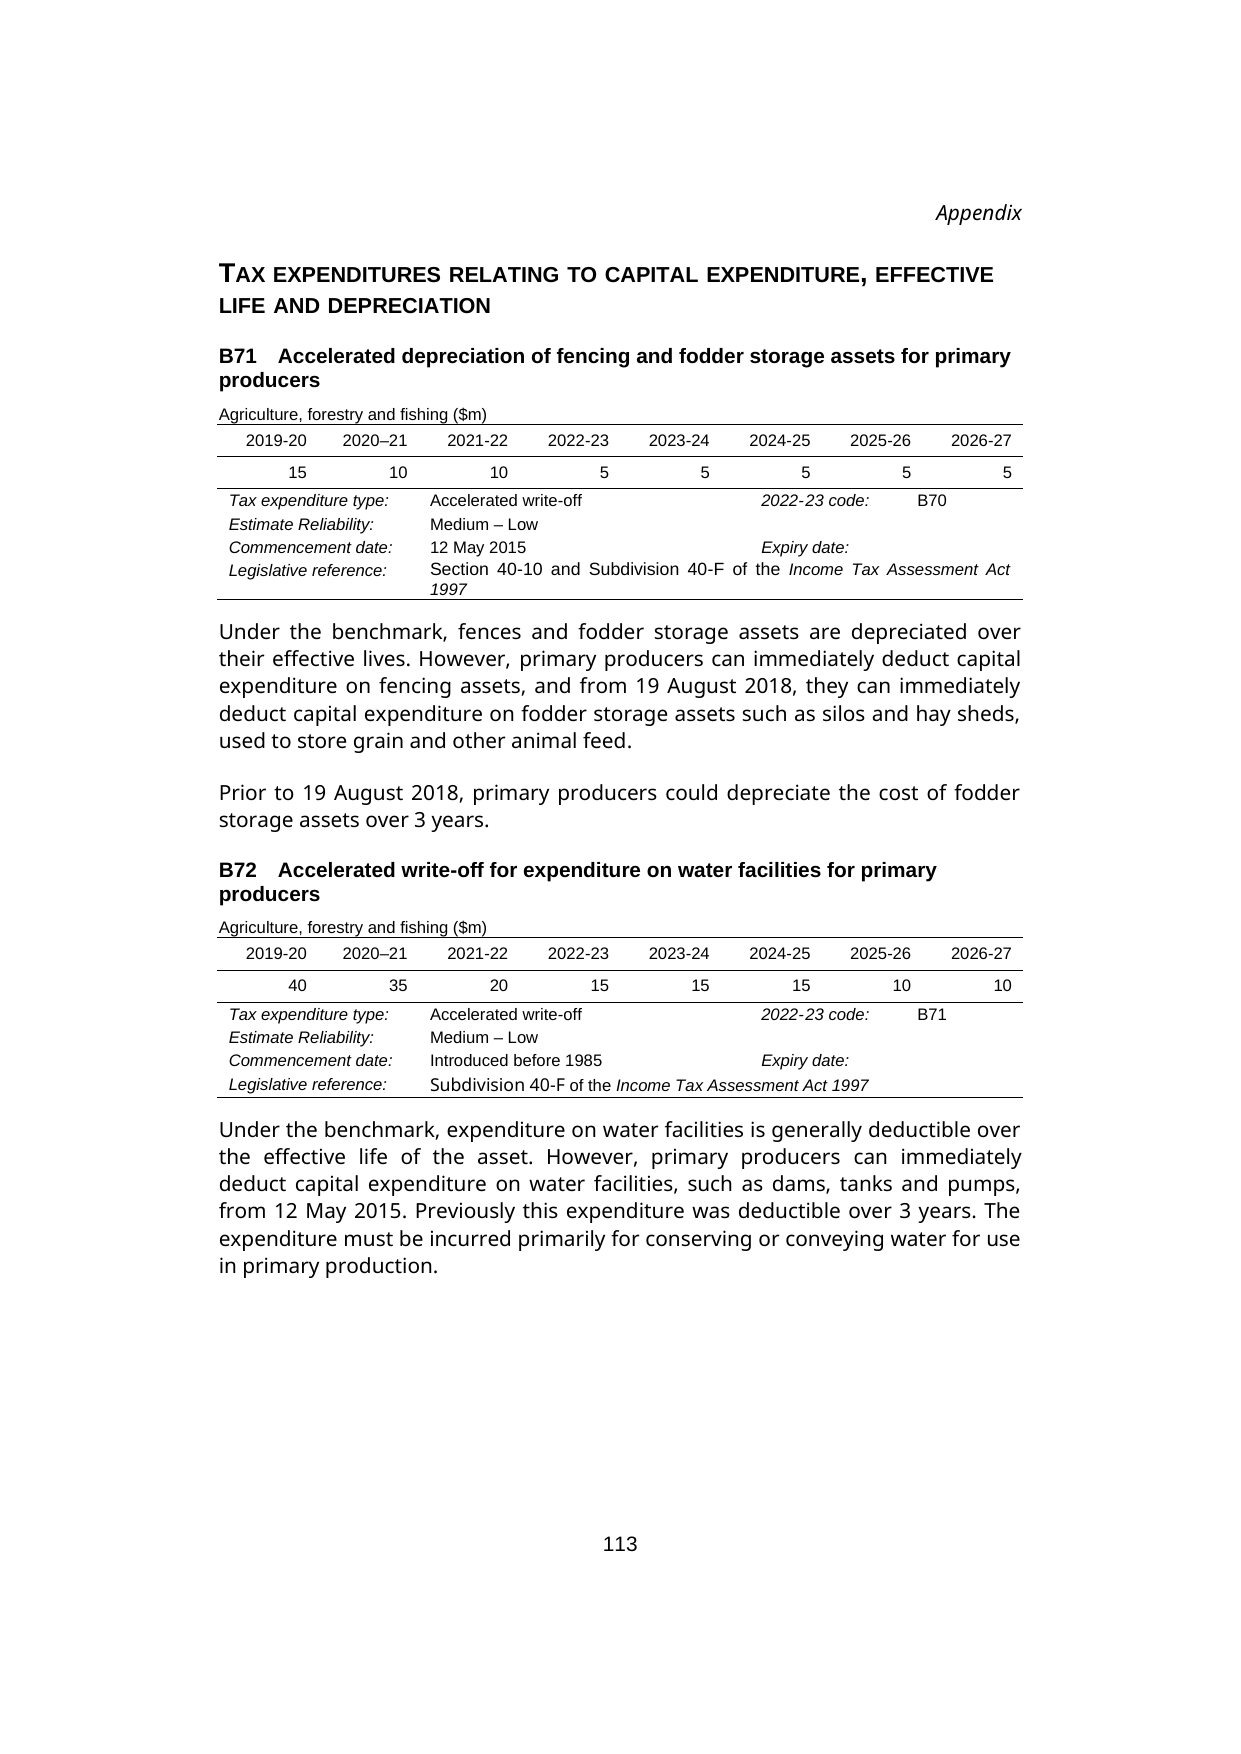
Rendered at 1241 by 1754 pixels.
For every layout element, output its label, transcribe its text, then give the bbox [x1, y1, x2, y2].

text Under the benchmark, fences and fodder storage assets are depreciated over their effective lives. However, primary producers can immediately deduct capital expenditure on fencing assets, and from 19 August 2018, they can immediately deduct capital expenditure on fodder storage assets such as silos and hay sheds, used to store grain and other animal feed. [218, 618, 1022, 753]
subtitle Agriculture, forestry and fishing ($m) [218, 405, 1022, 424]
subtitle B72 Accelerated write-off for expenditure on water facilities for primary producers [218, 858, 1022, 906]
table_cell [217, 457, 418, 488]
subtitle Agriculture, forestry and fishing ($m) [218, 918, 1022, 937]
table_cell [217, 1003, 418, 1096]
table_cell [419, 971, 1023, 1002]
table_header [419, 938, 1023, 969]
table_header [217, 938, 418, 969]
text Prior to 19 August 2018, primary producers could depreciate the cost of fodder storage assets over 3 years. [218, 778, 1022, 833]
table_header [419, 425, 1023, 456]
text Under the benchmark, expenditure on water facilities is generally deductible over the effective life of the asset. However, primary producers can immediately deduct capital expenditure on water facilities, such as dams, tanks and pumps, from 12 May 2015. Previously this expenditure was deductible over 3 years. The expenditure must be incurred primarily for conserving or conveying water for use in primary production. [218, 1116, 1022, 1278]
subtitle B71 Accelerated depreciation of fencing and fodder storage assets for primary producers [218, 344, 1022, 392]
subtitle Tax expenditures relating to capital expenditure, effective life and depreciation [218, 257, 1022, 319]
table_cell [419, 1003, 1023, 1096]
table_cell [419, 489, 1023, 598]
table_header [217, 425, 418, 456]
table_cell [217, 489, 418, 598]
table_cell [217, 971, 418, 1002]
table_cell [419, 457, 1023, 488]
